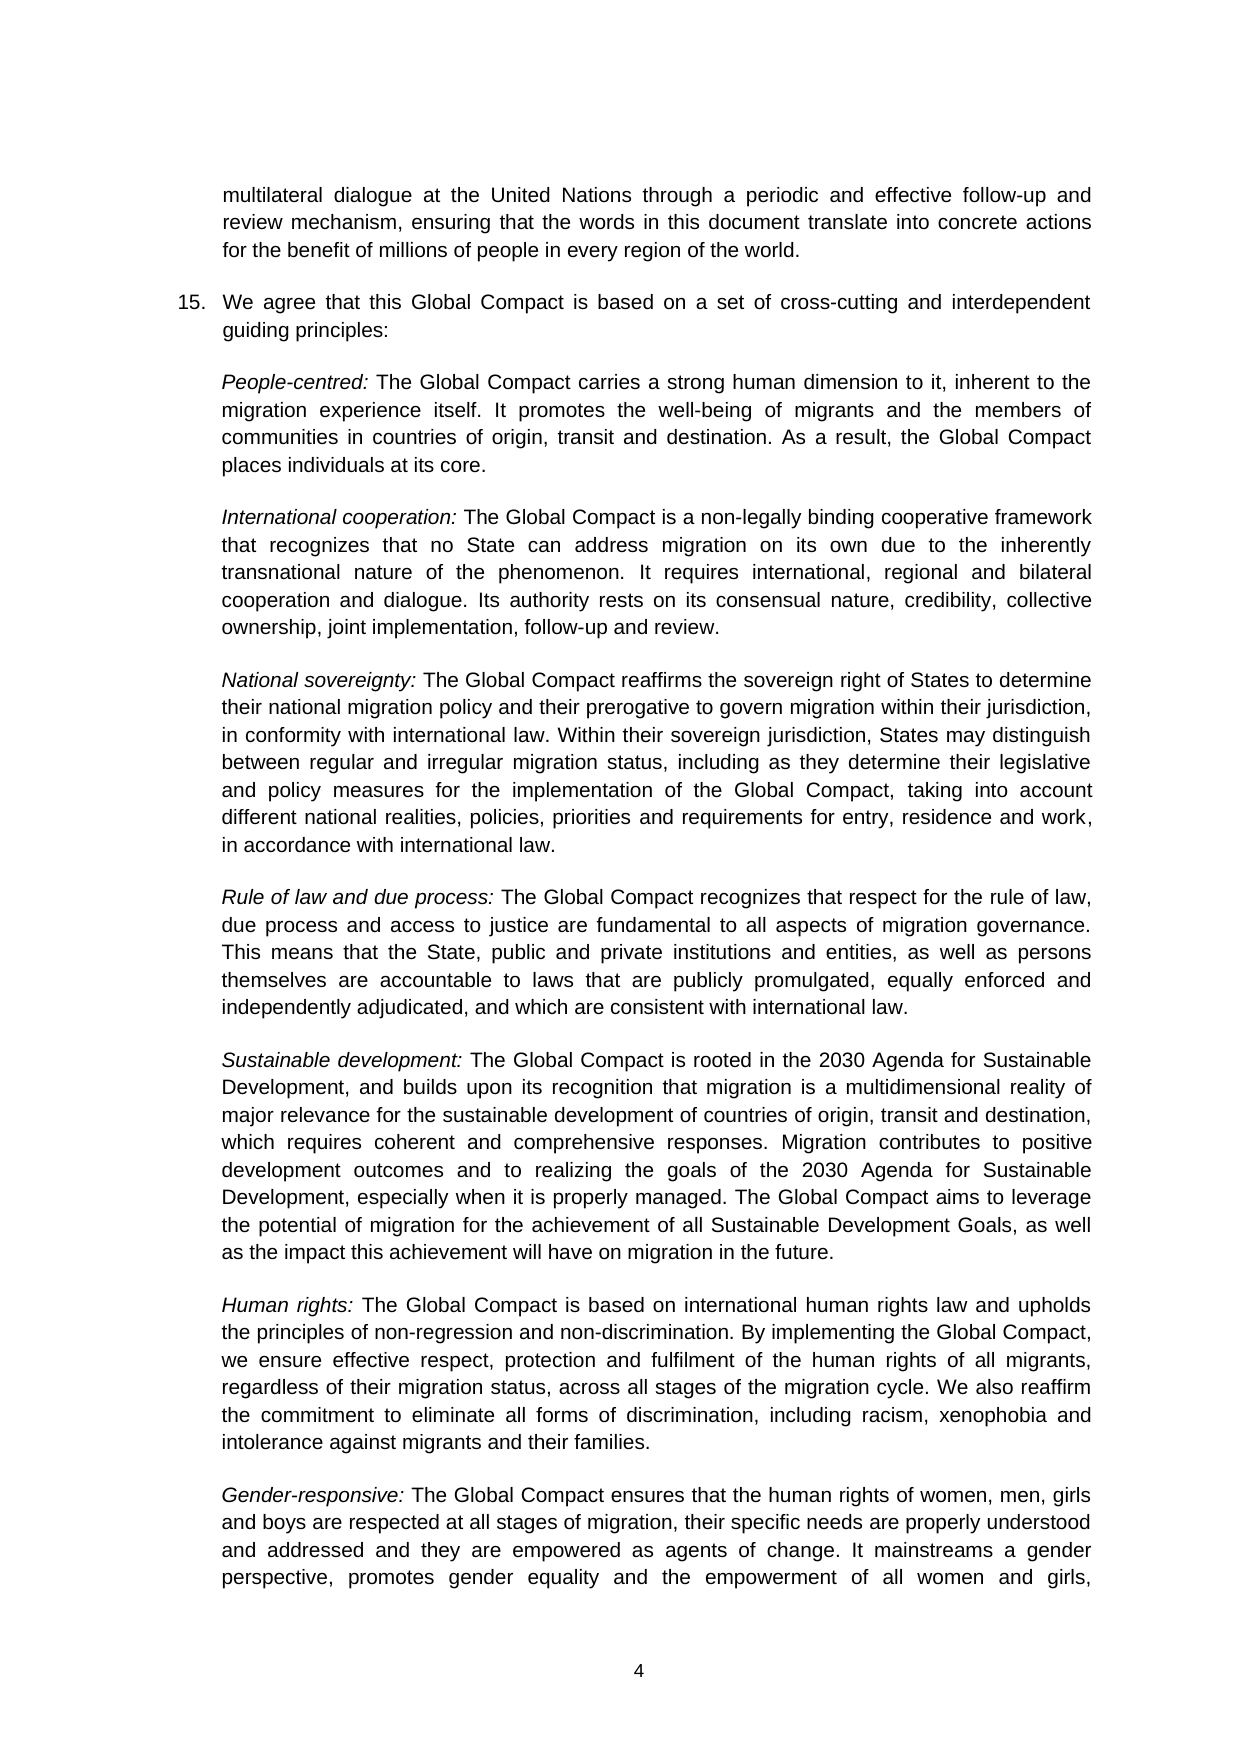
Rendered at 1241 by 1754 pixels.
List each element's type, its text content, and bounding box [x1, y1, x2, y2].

list We agree that this Global Compact is based on a set of cross-cutting and interdependent guiding principles: [177, 290, 1093, 342]
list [177, 183, 1093, 262]
text International cooperation: The Global Compact is a non-legally binding cooperative framework that recognizes that no State can address migration on its own due to the inherently transnational nature of the phenomenon. It requires international, regional and bilateral cooperation and dialogue. Its authority rests on its consensual nature, credibility, collective ownership, joint implementation, follow-up and review. [221, 505, 1093, 639]
text People-centred: The Global Compact carries a strong human dimension to it, inherent to the migration experience itself. It promotes the well-being of migrants and the members of communities in countries of origin, transit and destination. As a result, the Global Compact places individuals at its core. [221, 370, 1093, 477]
text Rule of law and due process: The Global Compact recognizes that respect for the rule of law, due process and access to justice are fundamental to all aspects of migration governance. This means that the State, public and private institutions and entities, as well as persons themselves are accountable to laws that are publicly promulgated, equally enforced and independently adjudicated, and which are consistent with international law. [221, 885, 1093, 1019]
text Human rights: The Global Compact is based on international human rights law and upholds the principles of non-regression and non-discrimination. By implementing the Global Compact, we ensure effective respect, protection and fulfilment of the human rights of all migrants, regardless of their migration status, across all stages of the migration cycle. We also reaffirm the commitment to eliminate all forms of discrimination, including racism, xenophobia and intolerance against migrants and their families. [221, 1293, 1093, 1454]
text Sustainable development: The Global Compact is rooted in the 2030 Agenda for Sustainable Development, and builds upon its recognition that migration is a multidimensional reality of major relevance for the sustainable development of countries of origin, transit and destination, which requires coherent and comprehensive responses. Migration contributes to positive development outcomes and to realizing the goals of the 2030 Agenda for Sustainable Development, especially when it is properly managed. The Global Compact aims to leverage the potential of migration for the achievement of all Sustainable Development Goals, as well as the impact this achievement will have on migration in the future. [221, 1048, 1093, 1264]
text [221, 1483, 1093, 1589]
text National sovereignty: The Global Compact reaffirms the sovereign right of States to determine their national migration policy and their prerogative to govern migration within their jurisdiction, in conformity with international law. Within their sovereign jurisdiction, States may distinguish between regular and irregular migration status, including as they determine their legislative and policy measures for the implementation of the Global Compact, taking into account different national realities, policies, priorities and requirements for entry, residence and work, in accordance with international law. [221, 668, 1093, 857]
